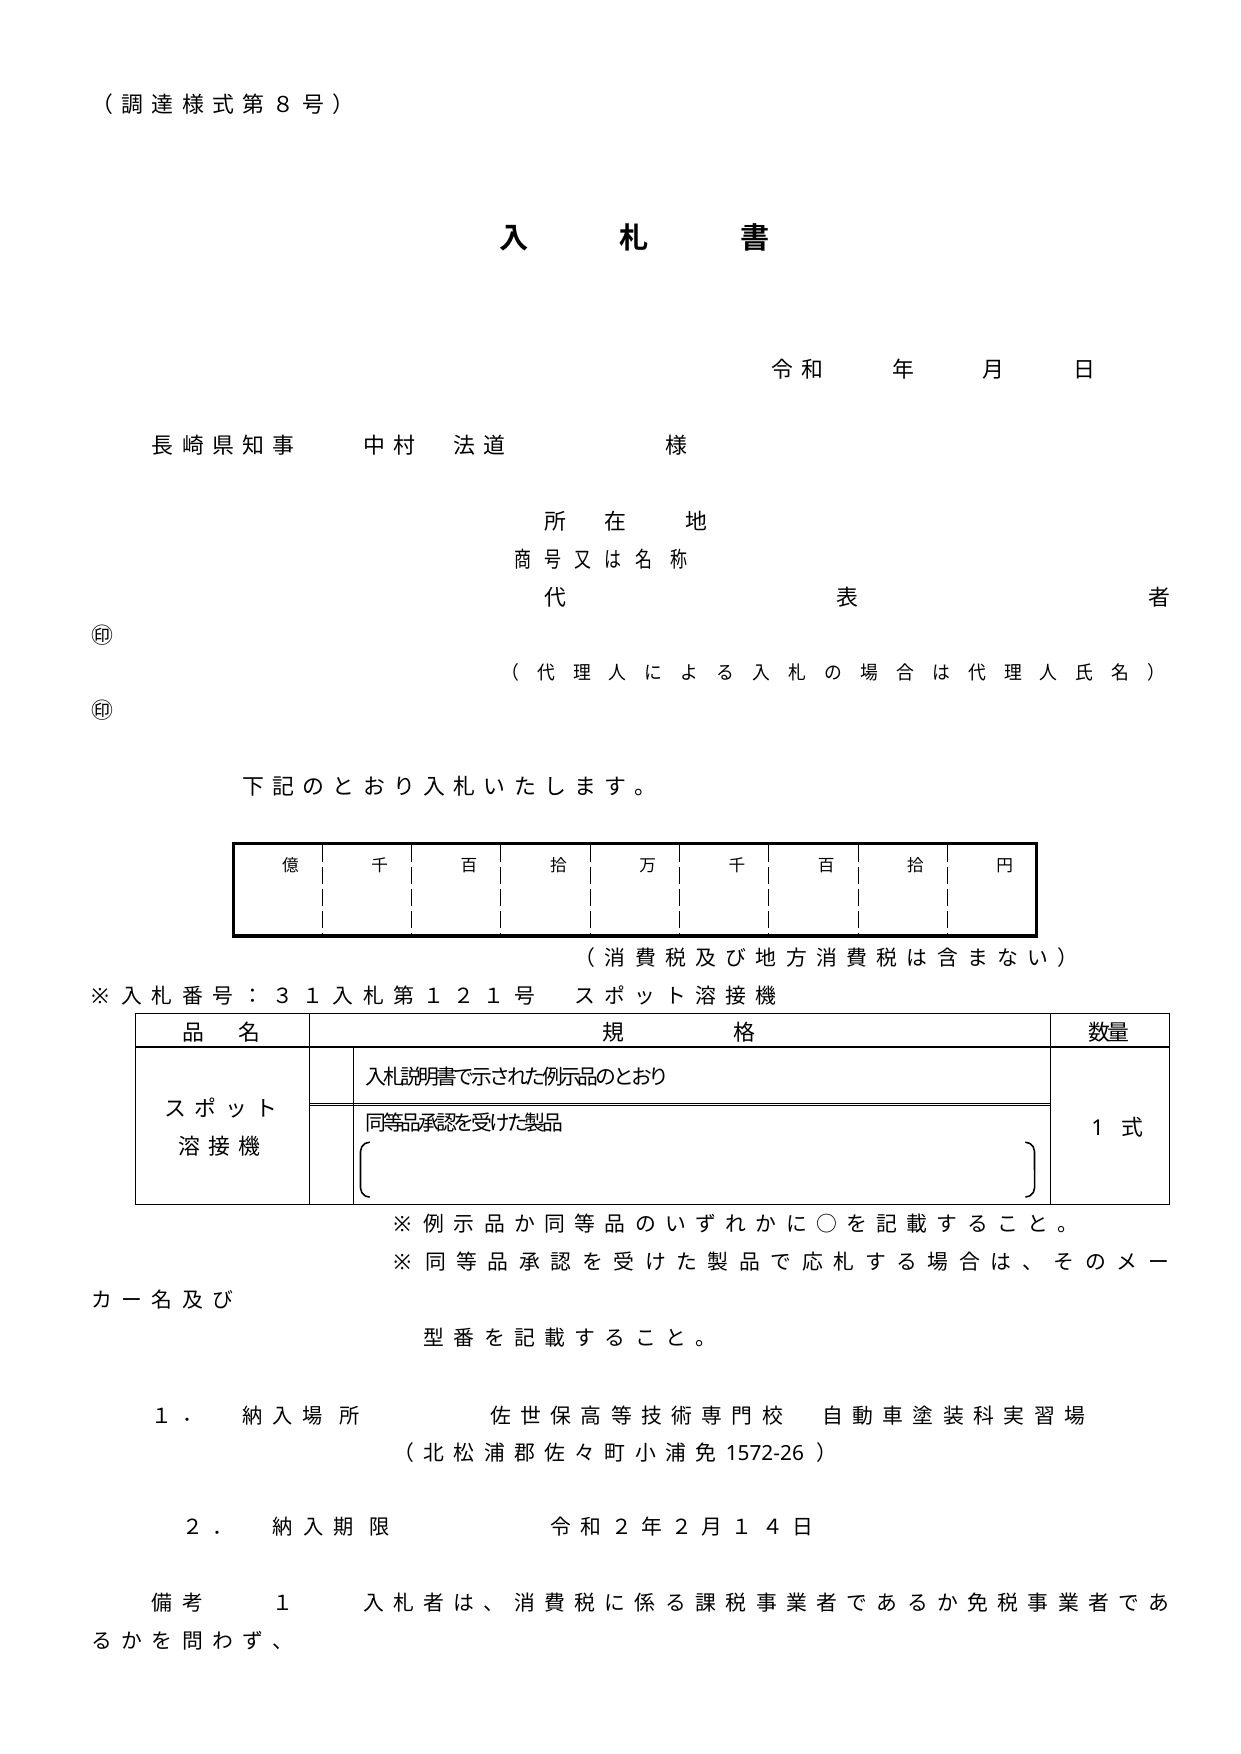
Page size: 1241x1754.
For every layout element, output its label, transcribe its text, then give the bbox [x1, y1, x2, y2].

table_header 品 名 [136, 1014, 309, 1046]
table_header 規 格 [310, 1014, 1050, 1046]
table_cell スポット溶接機 [136, 1048, 309, 1204]
text ※例示品か同等品のいずれかに○を記載すること。 [91, 1205, 1179, 1243]
text （代理人による入札の場合は代理人氏名） ㊞ [91, 652, 1179, 728]
text 備考 １ 入札者は、消費税に係る課税事業者であるか免税事業者であるかを問わず、 [91, 1584, 1179, 1660]
table_header 円 [947, 845, 1035, 934]
table_header 拾 [501, 845, 590, 934]
text （消費税及び地方消費税は含まない） [91, 937, 1179, 975]
text （北松浦郡佐々町小浦免1572-26） [91, 1432, 1179, 1470]
text 長崎県知事 中村 法道 様 [91, 425, 1179, 463]
table_cell [310, 1106, 353, 1204]
text 代表者 ㊞ [91, 577, 1179, 652]
table_cell 1式 [1051, 1048, 1169, 1204]
text 下記のとおり入札いたします。 [0, 766, 1240, 804]
table_cell 入札説明書で示された例示品のとおり [354, 1048, 1050, 1103]
table_header 拾 [858, 845, 947, 934]
table_header 百 [412, 845, 501, 934]
table_header 千 [322, 845, 412, 934]
table_header 億 [235, 845, 322, 934]
table_header 百 [769, 845, 858, 934]
text １． 納入場所 佐世保高等技術専門校 自動車塗装科実習場 [91, 1394, 1179, 1432]
text 令和 年 月 日 [91, 349, 1103, 387]
table_header 千 [680, 845, 769, 934]
text 所在地 [91, 501, 1179, 539]
table_cell 同等品承認を受けた製品 [354, 1106, 1050, 1204]
table_header 数量 [1051, 1014, 1169, 1046]
text （調達様式第８号） [91, 84, 1179, 122]
table_header 万 [590, 845, 679, 934]
text 商号又は名称 [91, 539, 1179, 577]
text 型番を記載すること。 [91, 1319, 1179, 1357]
text ※入札番号：３１入札第１２１号 スポット溶接機 [91, 975, 1179, 1013]
table_cell [310, 1048, 353, 1103]
text ２． 納入期限 令和２年２月１４日 [91, 1508, 1179, 1546]
text 入 札 書 [91, 197, 1179, 273]
text ※同等品承認を受けた製品で応札する場合は、そのメーカー名及び [91, 1243, 1179, 1319]
